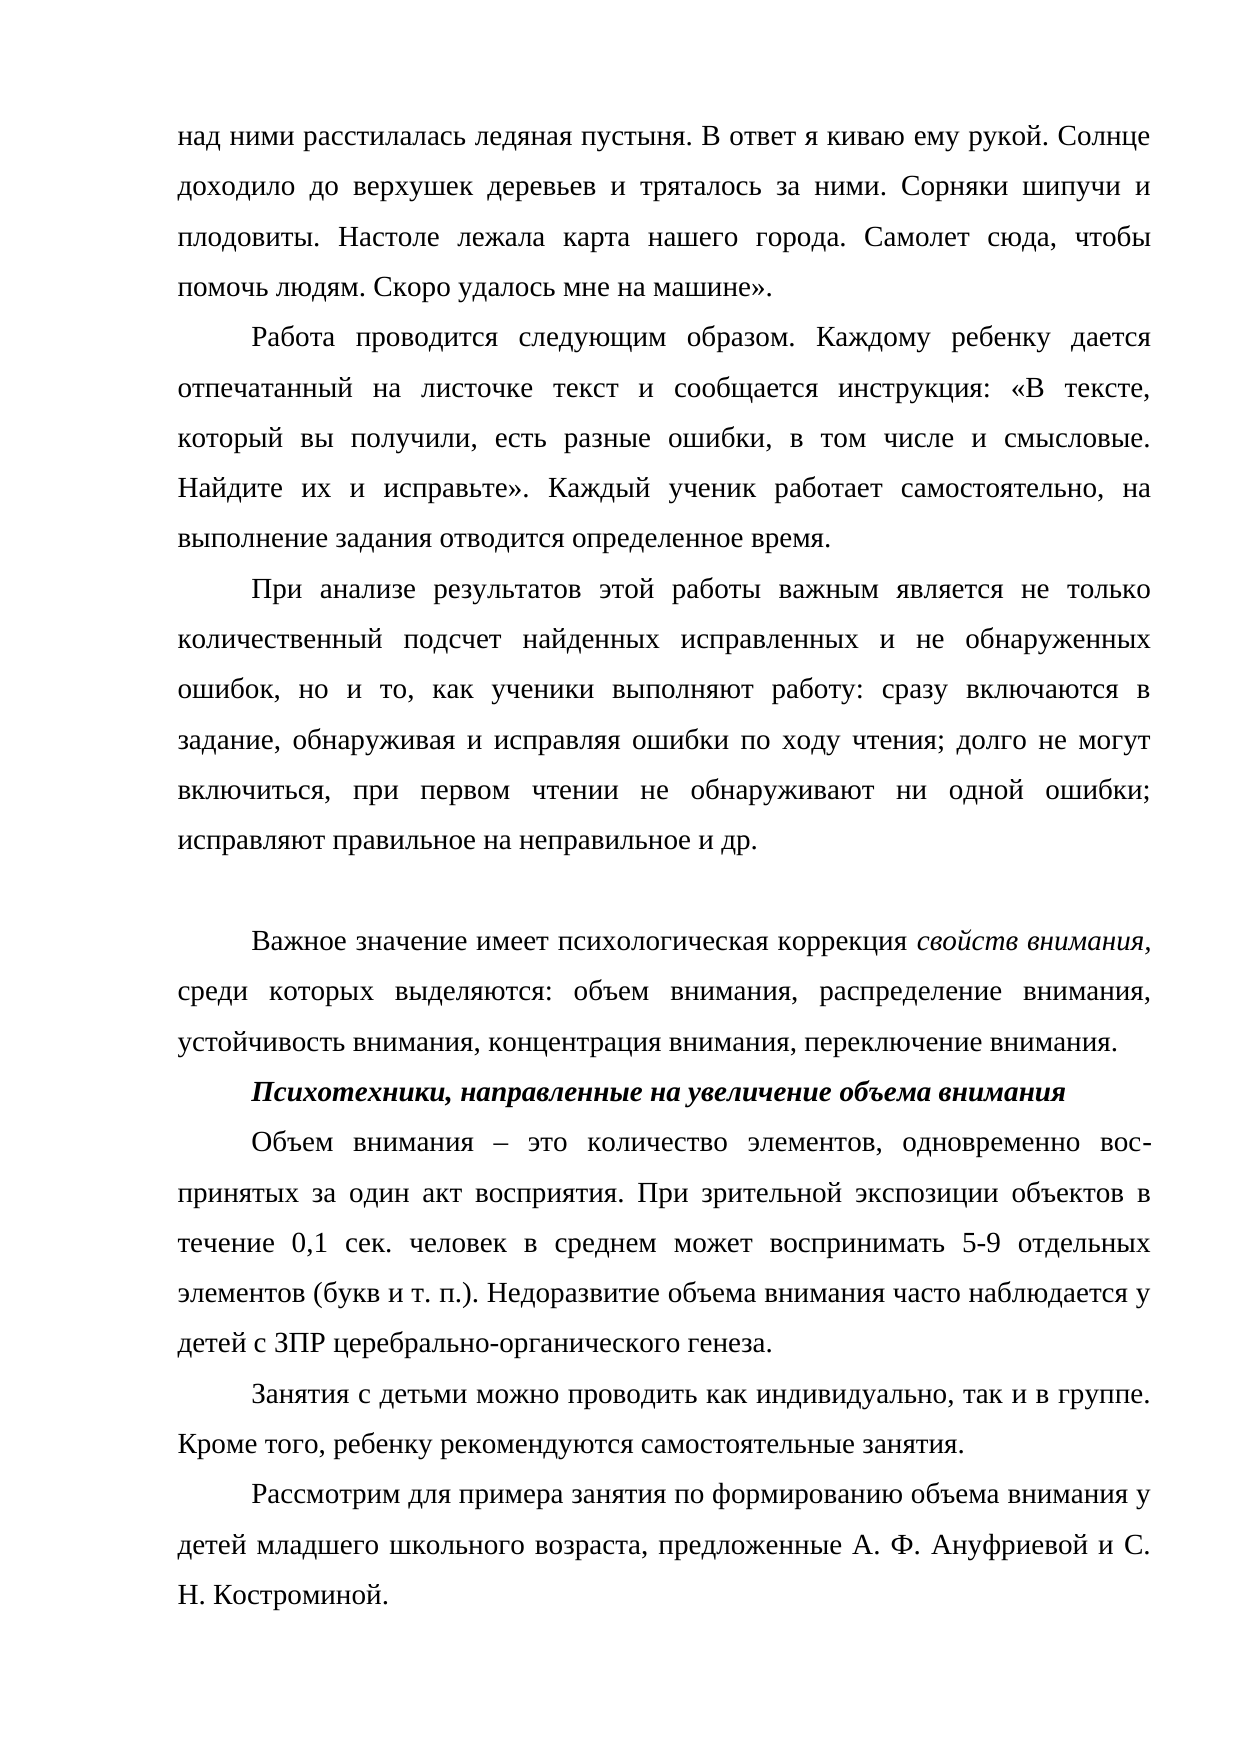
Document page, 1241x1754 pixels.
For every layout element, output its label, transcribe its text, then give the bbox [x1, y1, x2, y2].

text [177, 118, 1152, 303]
text Психотехники, направленные на увеличение объема внимания [177, 1074, 1152, 1108]
text Занятия с детьми можно проводить как индивидуально, так и в группе. Кроме того, ребенку рекомендуются самостоятельные занятия. [177, 1376, 1152, 1460]
text Объем внимания – это количество элементов, одновременно воспринятых за один акт восприятия. При зрительной экспозиции объектов в течение 0,1 сек. человек в среднем может воспринимать 5-9 отдельных элементов (букв и т. п.). Недоразвитие объема внимания часто наблюдается у детей с ЗПР церебрально-органического генеза. [177, 1124, 1152, 1359]
text Важное значение имеет психологическая коррекция свойств внимания, среди которых выделяются: объем внимания, распределение внимания, устойчивость внимания, концентрация внимания, переключение внимания. [177, 923, 1152, 1057]
text Рассмотрим для примера занятия по формированию объема внимания у детей младшего школьного возраста, предложенные А. Ф. Ануфриевой и С. Н. Костроминой. [177, 1477, 1152, 1611]
text При анализе результатов этой работы важным является не только количественный подсчет найденных исправленных и не обнаруженных ошибок, но и то, как ученики выполняют работу: сразу включаются в задание, обнаруживая и исправляя ошибки по ходу чтения; долго не могут включиться, при первом чтении не обнаруживают ни одной ошибки; исправляют правильное на неправильное и др. [177, 571, 1152, 856]
text Работа проводится следующим образом. Каждому ребенку дается отпечатанный на листочке текст и сообщается инструкция: «В тексте, который вы получили, есть разные ошибки, в том числе и смысловые. Найдите их и исправьте». Каждый ученик работает самостоятельно, на выполнение задания отводится определенное время. [177, 319, 1152, 554]
